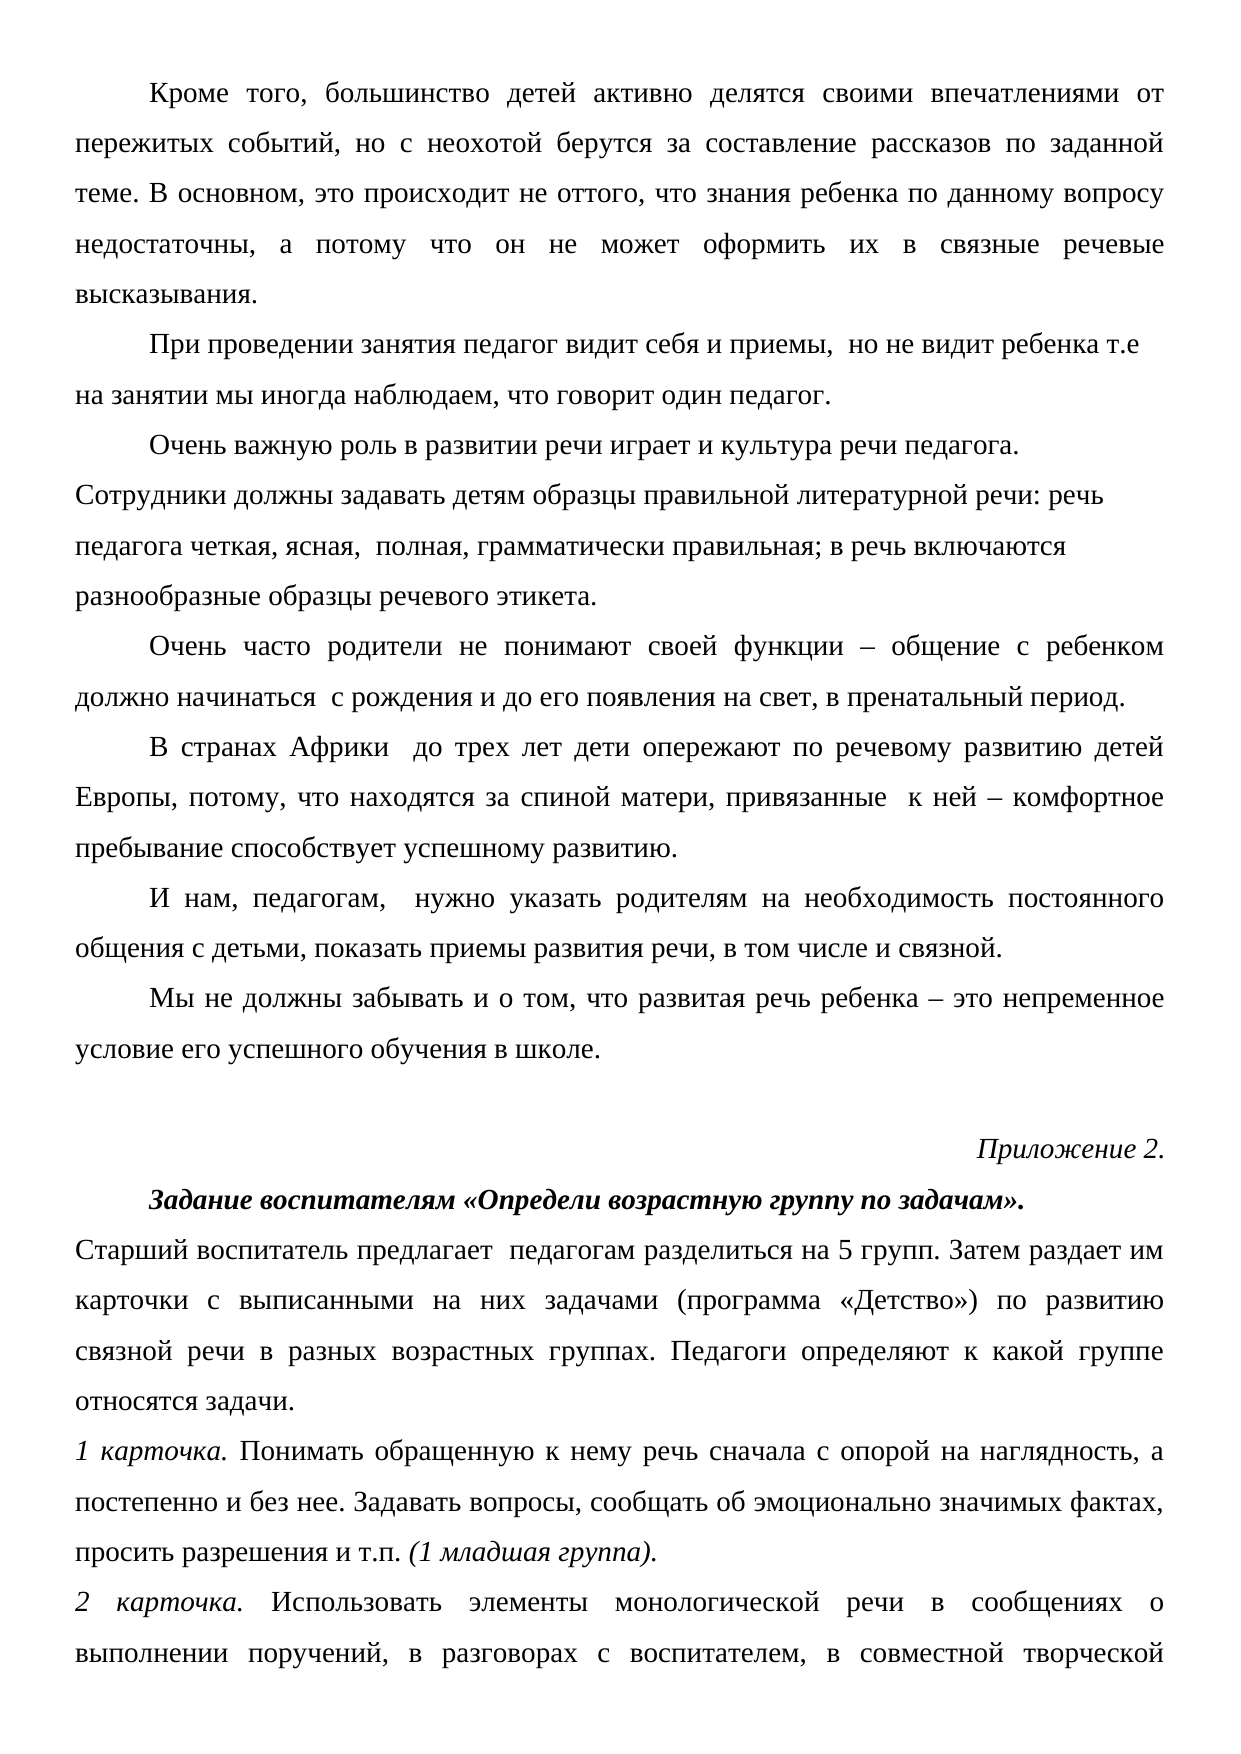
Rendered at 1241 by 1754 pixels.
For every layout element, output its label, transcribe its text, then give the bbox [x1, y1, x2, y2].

text 1 карточка. Понимать обращенную к нему речь сначала с опорой на наглядность, а постепенно и без нее. Задавать вопросы, сообщать об эмоционально значимых фактах, просить разрешения и т.п. (1 младшая группа). [75, 1433, 1165, 1568]
text В странах Африки до трех лет дети опережают по речевому развитию детей Европы, потому, что находятся за спиной матери, привязанные к ней – комфортное пребывание способствует успешному развитию. [75, 729, 1165, 863]
text Очень часто родители не понимают своей функции – общение с ребенком должно начинаться с рождения и до его появления на свет, в пренатальный период. [75, 628, 1165, 712]
text Старший воспитатель предлагает педагогам разделиться на 5 групп. Затем раздает им карточки с выписанными на них задачами (программа «Детство») по развитию связной речи в разных возрастных группах. Педагоги определяют к какой группе относятся задачи. [75, 1232, 1165, 1417]
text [75, 1584, 1165, 1668]
text Мы не должны забывать и о том, что развитая речь ребенка – это непременное условие его успешного обучения в школе. [75, 981, 1165, 1064]
text Приложение 2. [75, 1132, 1165, 1165]
text Задание воспитателям «Определи возрастную группу по задачам». [75, 1182, 1165, 1215]
text При проведении занятия педагог видит себя и приемы, но не видит ребенка т.е на занятии мы иногда наблюдаем, что говорит один педагог. [75, 327, 1165, 410]
text Очень важную роль в развитии речи играет и культура речи педагога. Сотрудники должны задавать детям образцы правильной литературной речи: речь педагога четкая, ясная, полная, грамматически правильная; в речь включаются разнообразные образцы речевого этикета. [75, 427, 1165, 612]
text И нам, педагогам, нужно указать родителям на необходимость постоянного общения с детьми, показать приемы развития речи, в том числе и связной. [75, 880, 1165, 964]
text Кроме того, большинство детей активно делятся своими впечатлениями от пережитых событий, но с неохотой берутся за составление рассказов по заданной теме. В основном, это происходит не оттого, что знания ребенка по данному вопросу недостаточны, а потому что он не может оформить их в связные речевые высказывания. [75, 75, 1165, 310]
